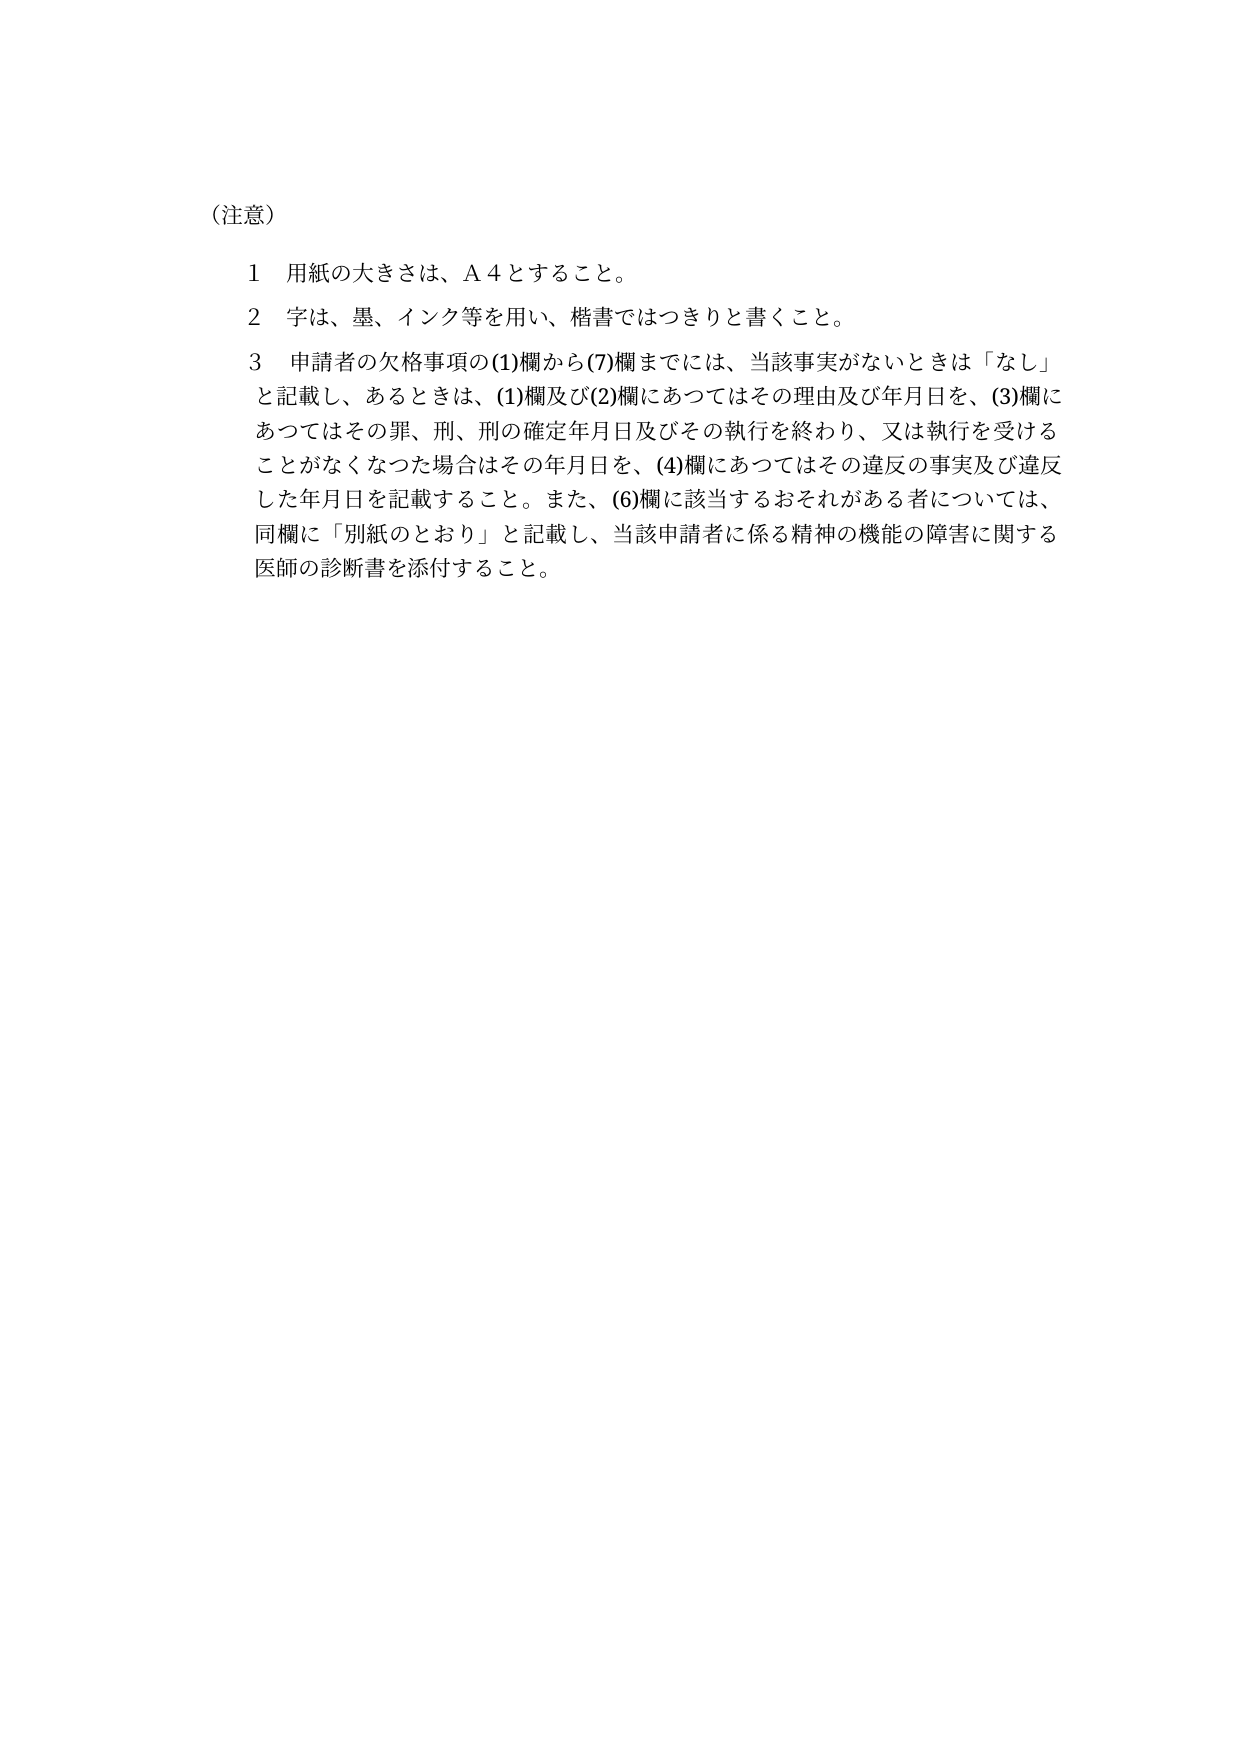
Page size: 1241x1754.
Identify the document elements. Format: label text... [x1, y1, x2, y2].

text （注意） [177, 197, 1063, 231]
text ３ 申請者の欠格事項の(1)欄から(7)欄までには、当該事実がないときは「なし」と記載し、あるときは、(1)欄及び(2)欄にあつてはその理由及び年月日を、(3)欄にあつてはその罪、刑、刑の確定年月日及びその執行を終わり、又は執行を受けることがなくなつた場合はその年月日を、(4)欄にあつてはその違反の事実及び違反した年月日を記載すること。また、(6)欄に該当するおそれがある者については、同欄に「別紙のとおり」と記載し、当該申請者に係る精神の機能の障害に関する医師の診断書を添付すること。 [177, 344, 1063, 584]
text １ 用紙の大きさは、Ａ４とすること。 [177, 254, 1063, 289]
text ２ 字は、墨、インク等を用い、楷書ではつきりと書くこと。 [177, 299, 1063, 333]
